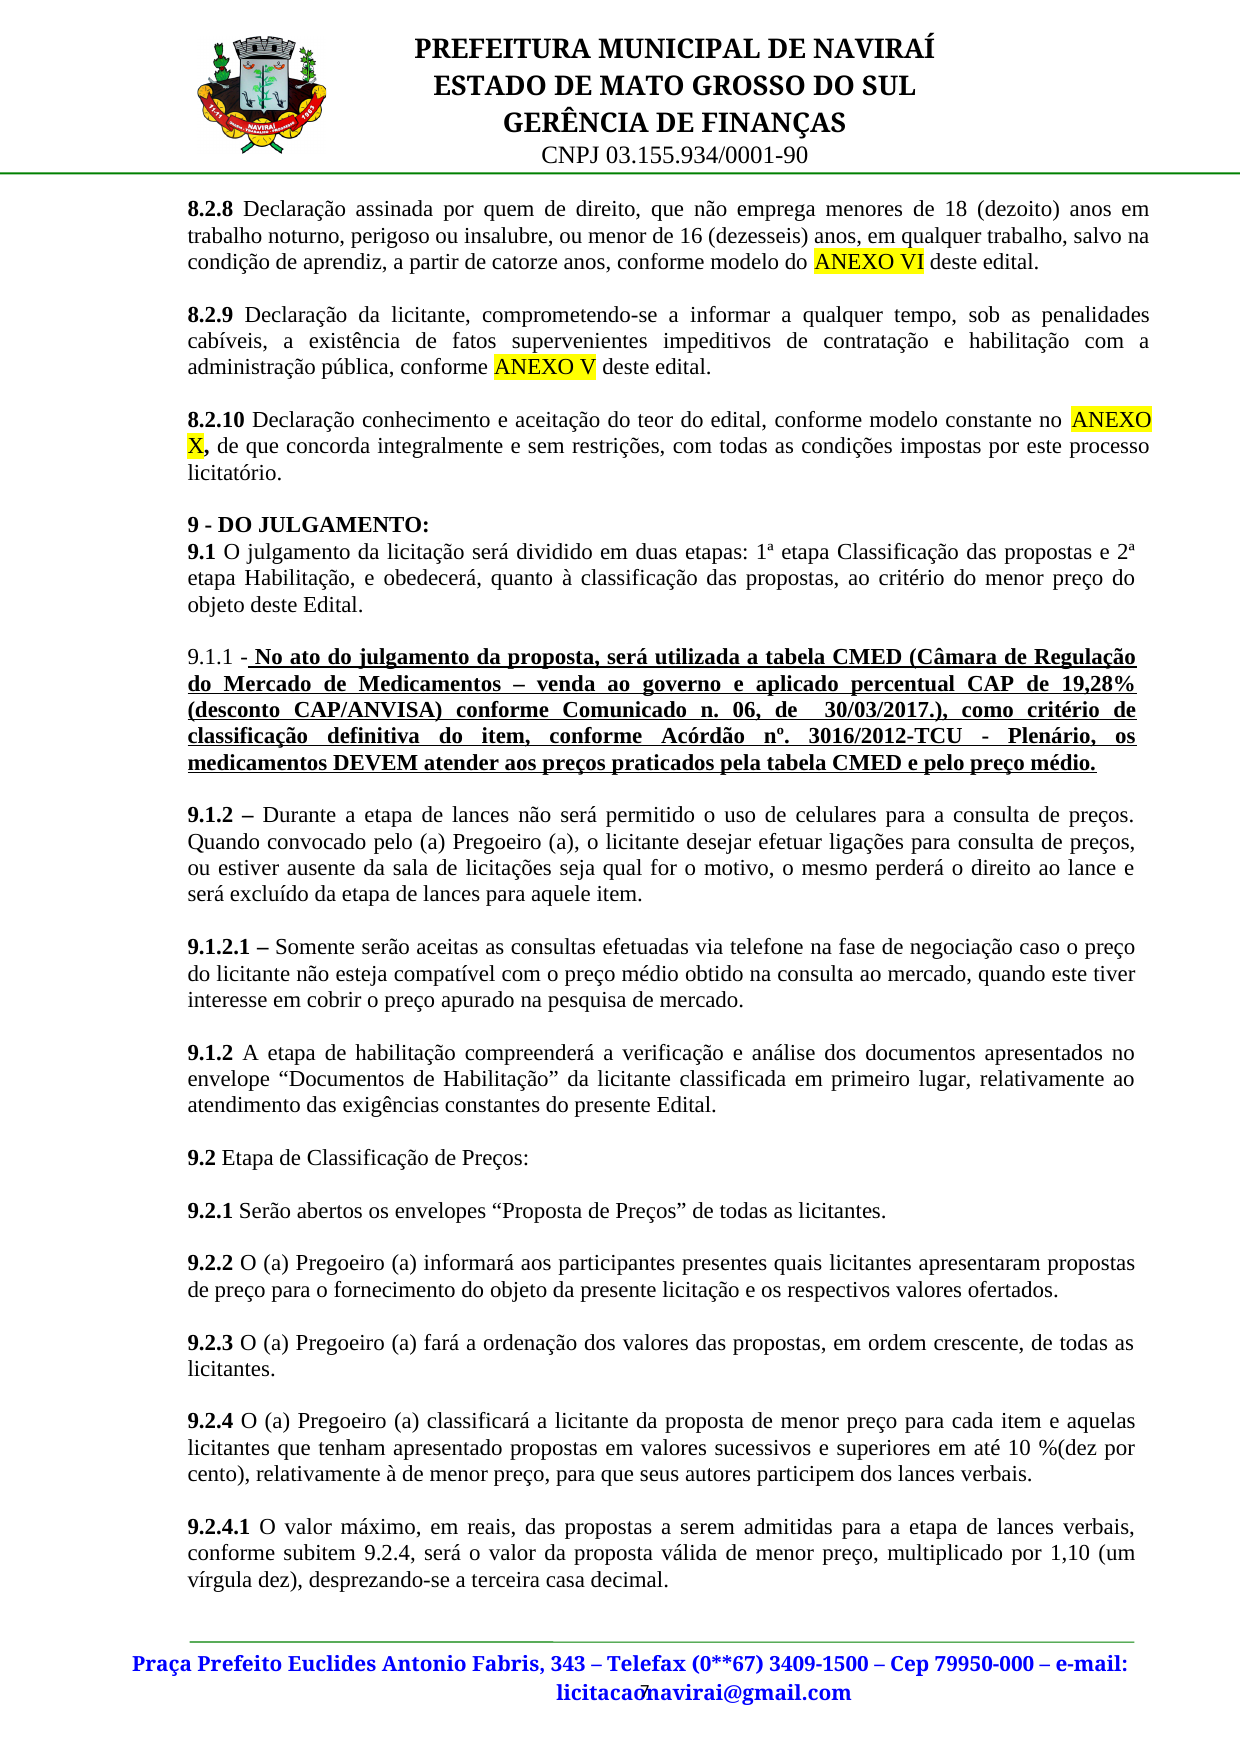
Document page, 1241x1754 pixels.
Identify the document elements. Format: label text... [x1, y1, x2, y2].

text 9.2.1 Serão abertos os envelopes “Proposta de Preços” de todas as licitantes. [187, 1197, 1137, 1223]
text 8.2.8 Declaração assinada por quem de direito, que não emprega menores de 18 (dezoito) anos em trabalho noturno, perigoso ou insalubre, ou menor de 16 (dezesseis) anos, em qualquer trabalho, salvo na condição de aprendiz, a partir de catorze anos, conforme modelo do ANEXO VI deste edital. [187, 195, 1152, 274]
text 9.1 O julgamento da licitação será dividido em duas etapas: 1ª etapa Classificação das propostas e 2ª etapa Habilitação, e obedecerá, quanto à classificação das propostas, ao critério do menor preço do objeto deste Edital. [187, 538, 1137, 617]
text 9.2.4 O (a) Pregoeiro (a) classificará a licitante da proposta de menor preço para cada item e aquelas licitantes que tenham apresentado propostas em valores sucessivos e superiores em até 10 %(dez por cento), relativamente à de menor preço, para que seus autores participem dos lances verbais. [187, 1408, 1137, 1487]
text 9.2.3 O (a) Pregoeiro (a) fará a ordenação dos valores das propostas, em ordem crescente, de todas as licitantes. [187, 1328, 1137, 1381]
text 9.1.2 – Durante a etapa de lances não será permitido o uso de celulares para a consulta de preços. Quando convocado pelo (a) Pregoeiro (a), o licitante desejar efetuar ligações para consulta de preços, ou estiver ausente da sala de licitações seja qual for o motivo, o mesmo perderá o direito ao lance e será excluído da etapa de lances para aquele item. [187, 801, 1137, 907]
text 9.2.4.1 O valor máximo, em reais, das propostas a serem admitidas para a etapa de lances verbais, conforme subitem 9.2.4, será o valor da proposta válida de menor preço, multiplicado por 1,10 (um vírgula dez), desprezando-se a terceira casa decimal. [187, 1513, 1137, 1592]
text 9.1.1 - No ato do julgamento da proposta, será utilizada a tabela CMED (Câmara de Regulação do Mercado de Medicamentos – venda ao governo e aplicado percentual CAP de 19,28% (desconto CAP/ANVISA) conforme Comunicado n. 06, de 30/03/2017.), como critério de classificação definitiva do item, conforme Acórdão nº. 3016/2012-TCU - Plenário, os medicamentos DEVEM atender aos preços praticados pela tabela CMED e pelo preço médio. [187, 746, 1137, 775]
text 9.1.1 - No ato do julgamento da proposta, será utilizada a tabela CMED (Câmara de Regulação do Mercado de Medicamentos – venda ao governo e aplicado percentual CAP de 19,28% (desconto CAP/ANVISA) conforme Comunicado n. 06, de 30/03/2017.), como critério de classificação definitiva do item, conforme Acórdão nº. 3016/2012-TCU - Plenário, os medicamentos DEVEM atender aos preços praticados pela tabela CMED e pelo preço médio. [187, 643, 1137, 693]
text 9.1.2.1 – Somente serão aceitas as consultas efetuadas via telefone na fase de negociação caso o preço do licitante não esteja compatível com o preço médio obtido na consulta ao mercado, quando este tiver interesse em cobrir o preço apurado na pesquisa de mercado. [187, 933, 1137, 1012]
text 8.2.9 Declaração da licitante, comprometendo-se a informar a qualquer tempo, sob as penalidades cabíveis, a existência de fatos supervenientes impeditivos de contratação e habilitação com a administração pública, conforme ANEXO V deste edital. [187, 301, 1152, 380]
text 8.2.10 Declaração conhecimento e aceitação do teor do edital, conforme modelo constante no ANEXO X, de que concorda integralmente e sem restrições, com todas as condições impostas por este processo licitatório. [187, 406, 1152, 485]
text 9 - DO JULGAMENTO: [187, 512, 1137, 538]
text 9.2 Etapa de Classificação de Preços: [187, 1144, 1137, 1170]
text 9.1.2 A etapa de habilitação compreenderá a verificação e análise dos documentos apresentados no envelope “Documentos de Habilitação” da licitante classificada em primeiro lugar, relativamente ao atendimento das exigências constantes do presente Edital. [187, 1039, 1137, 1118]
text 9.2.2 O (a) Pregoeiro (a) informará aos participantes presentes quais licitantes apresentaram propostas de preço para o fornecimento do objeto da presente licitação e os respectivos valores ofertados. [187, 1249, 1137, 1302]
picture [197, 36, 327, 154]
